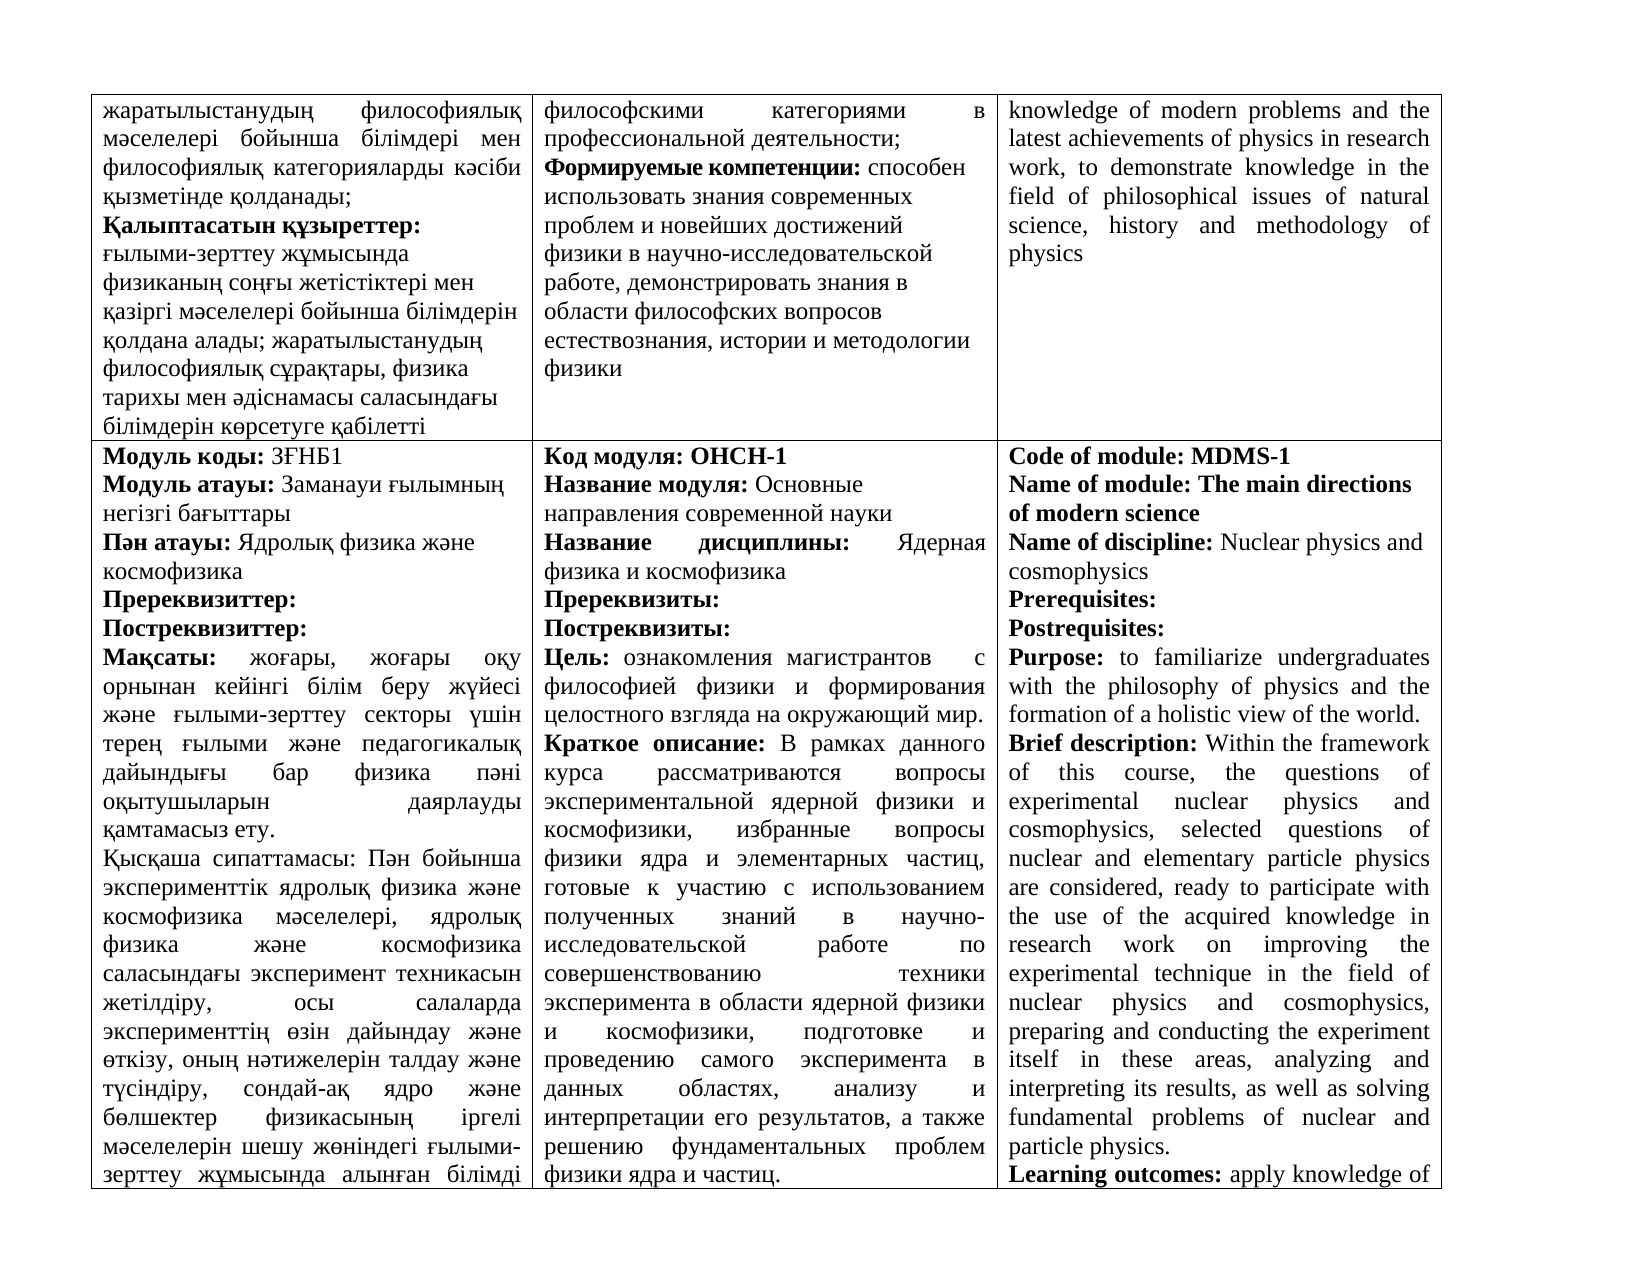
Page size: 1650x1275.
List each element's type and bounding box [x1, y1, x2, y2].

table_cell [92, 95, 532, 440]
table_cell [533, 441, 997, 1188]
table_cell [92, 441, 532, 1188]
table_cell [533, 95, 997, 440]
table_cell [998, 95, 1441, 440]
table_cell [998, 441, 1441, 1188]
